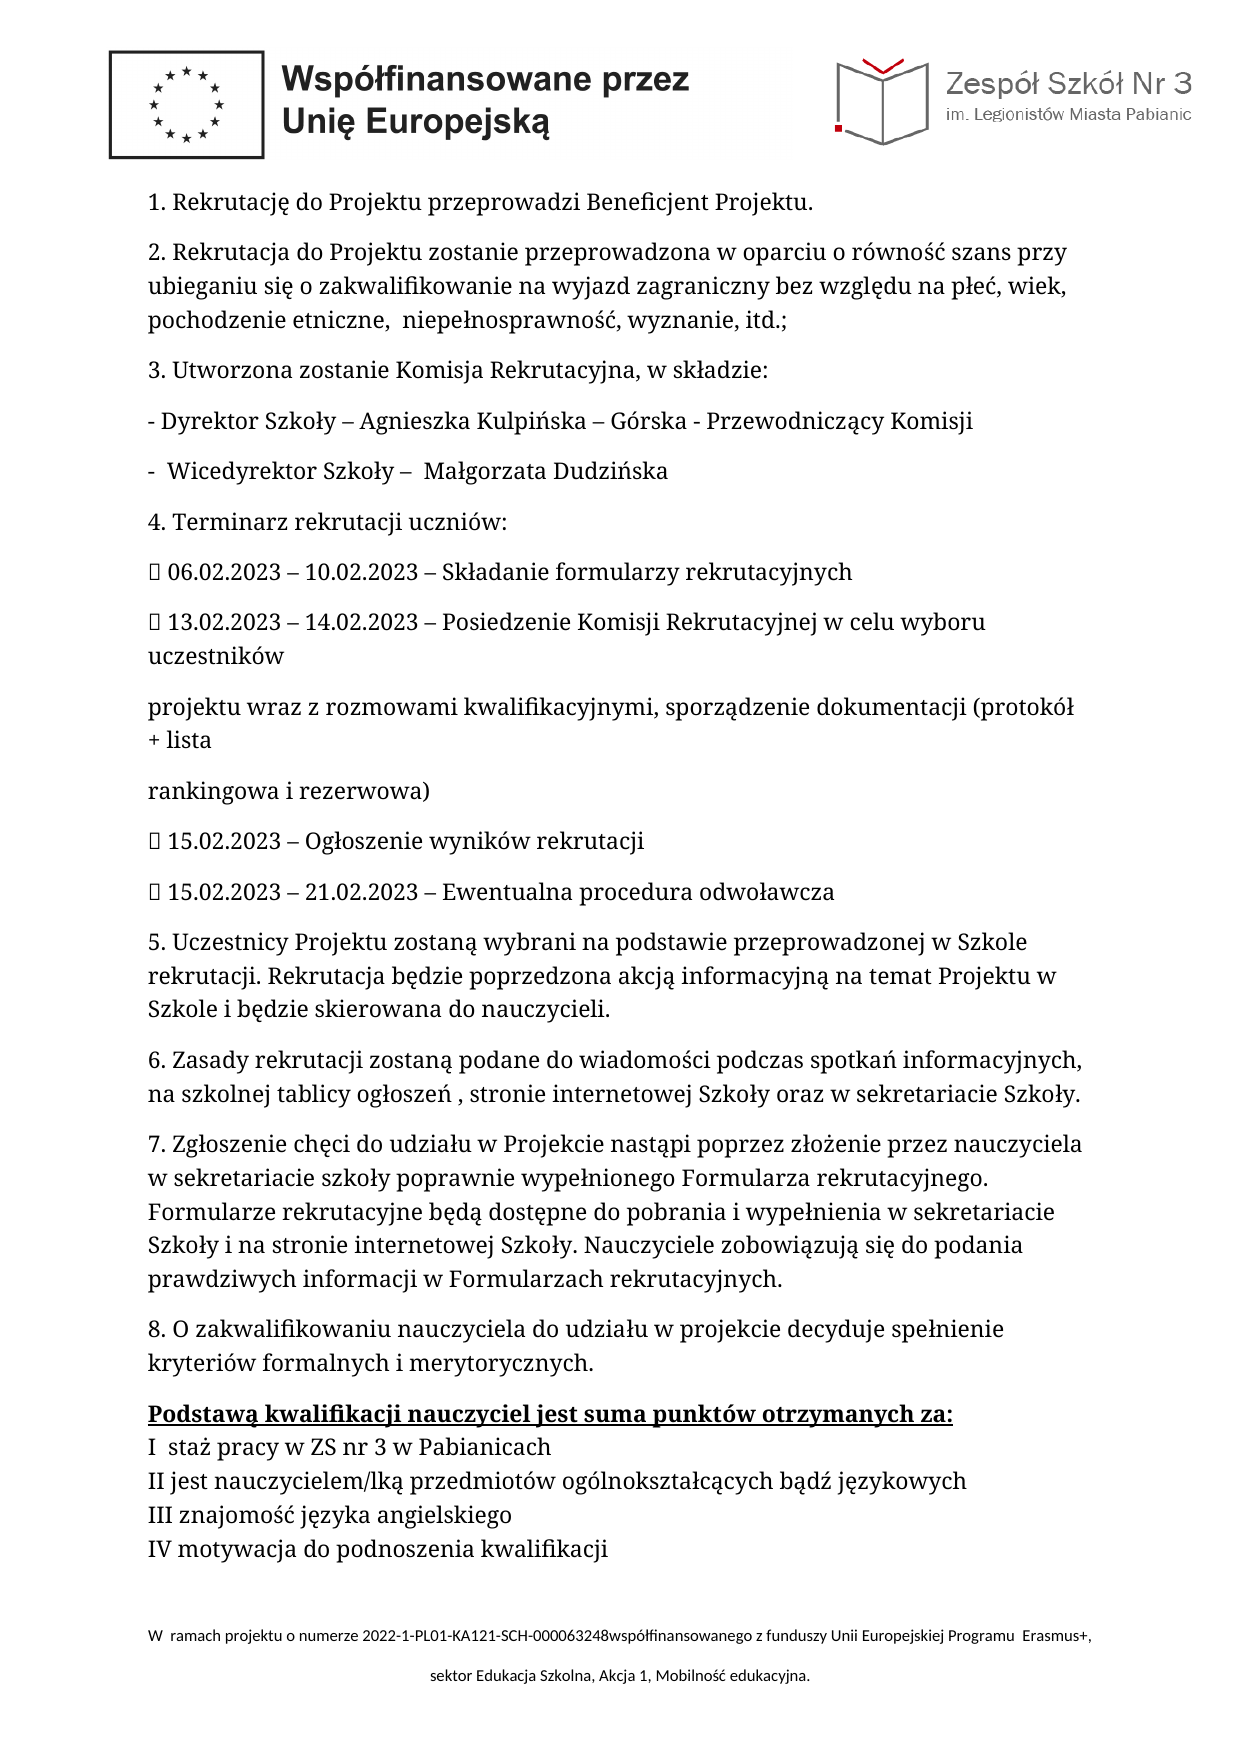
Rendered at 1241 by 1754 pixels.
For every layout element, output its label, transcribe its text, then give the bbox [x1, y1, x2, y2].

text 1. Rekrutację do Projektu przeprowadzi Beneficjent Projektu. [148, 186, 1093, 217]
text  15.02.2023 – Ogłoszenie wyników rekrutacji [148, 825, 1093, 856]
text 5. Uczestnicy Projektu zostaną wybrani na podstawie przeprowadzonej w Szkole rekrutacji. Rekrutacja będzie poprzedzona akcją informacyjną na temat Projektu w Szkole i będzie skierowana do nauczycieli. [148, 926, 1093, 1024]
text II jest nauczycielem/lką przedmiotów ogólnokształcących bądź językowych [148, 1465, 1093, 1496]
text  13.02.2023 – 14.02.2023 – Posiedzenie Komisji Rekrutacyjnej w celu wyboru uczestników [148, 606, 1093, 671]
text 2. Rekrutacja do Projektu zostanie przeprowadzona w oparciu o równość szans przy ubieganiu się o zakwalifikowanie na wyjazd zagraniczny bez względu na płeć, wiek, pochodzenie etniczne, niepełnosprawność, wyznanie, itd.; [148, 236, 1093, 335]
picture [105, 47, 793, 160]
text - Dyrektor Szkoły – Agnieszka Kulpińska – Górska - Przewodniczący Komisji [148, 404, 1093, 436]
text  15.02.2023 – 21.02.2023 – Ewentualna procedura odwoławcza [148, 875, 1093, 907]
text 6. Zasady rekrutacji zostaną podane do wiadomości podczas spotkań informacyjnych, na szkolnej tablicy ogłoszeń , stronie internetowej Szkoły oraz w sekretariacie Szkoły. [148, 1044, 1093, 1109]
text 3. Utworzona zostanie Komisja Rekrutacyjna, w składzie: [148, 354, 1093, 385]
text rankingowa i rezerwowa) [148, 774, 1093, 806]
text projektu wraz z rozmowami kwalifikacyjnymi, sporządzenie dokumentacji (protokół + lista [148, 690, 1093, 755]
text I staż pracy w ZS nr 3 w Pabianicach [148, 1431, 1093, 1462]
text IV motywacja do podnoszenia kwalifikacji [148, 1532, 1093, 1564]
text 4. Terminarz rekrutacji uczniów: [148, 505, 1093, 537]
picture [834, 58, 1201, 146]
text 7. Zgłoszenie chęci do udziału w Projekcie nastąpi poprzez złożenie przez nauczyciela w sekretariacie szkoły poprawnie wypełnionego Formularza rekrutacyjnego. Formularze rekrutacyjne będą dostępne do pobrania i wypełnienia w sekretariacie Szkoły i na stronie internetowej Szkoły. Nauczyciele zobowiązują się do podania prawdziwych informacji w Formularzach rekrutacyjnych. [148, 1128, 1093, 1294]
text Podstawą kwalifikacji nauczyciel jest suma punktów otrzymanych za: [148, 1397, 1093, 1429]
text 8. O zakwalifikowaniu nauczyciela do udziału w projekcie decyduje spełnienie kryteriów formalnych i merytorycznych. [148, 1313, 1093, 1378]
text - Wicedyrektor Szkoły – Małgorzata Dudzińska [148, 455, 1093, 486]
text III znajomość języka angielskiego [148, 1499, 1093, 1530]
text  06.02.2023 – 10.02.2023 – Składanie formularzy rekrutacyjnych [148, 556, 1093, 587]
